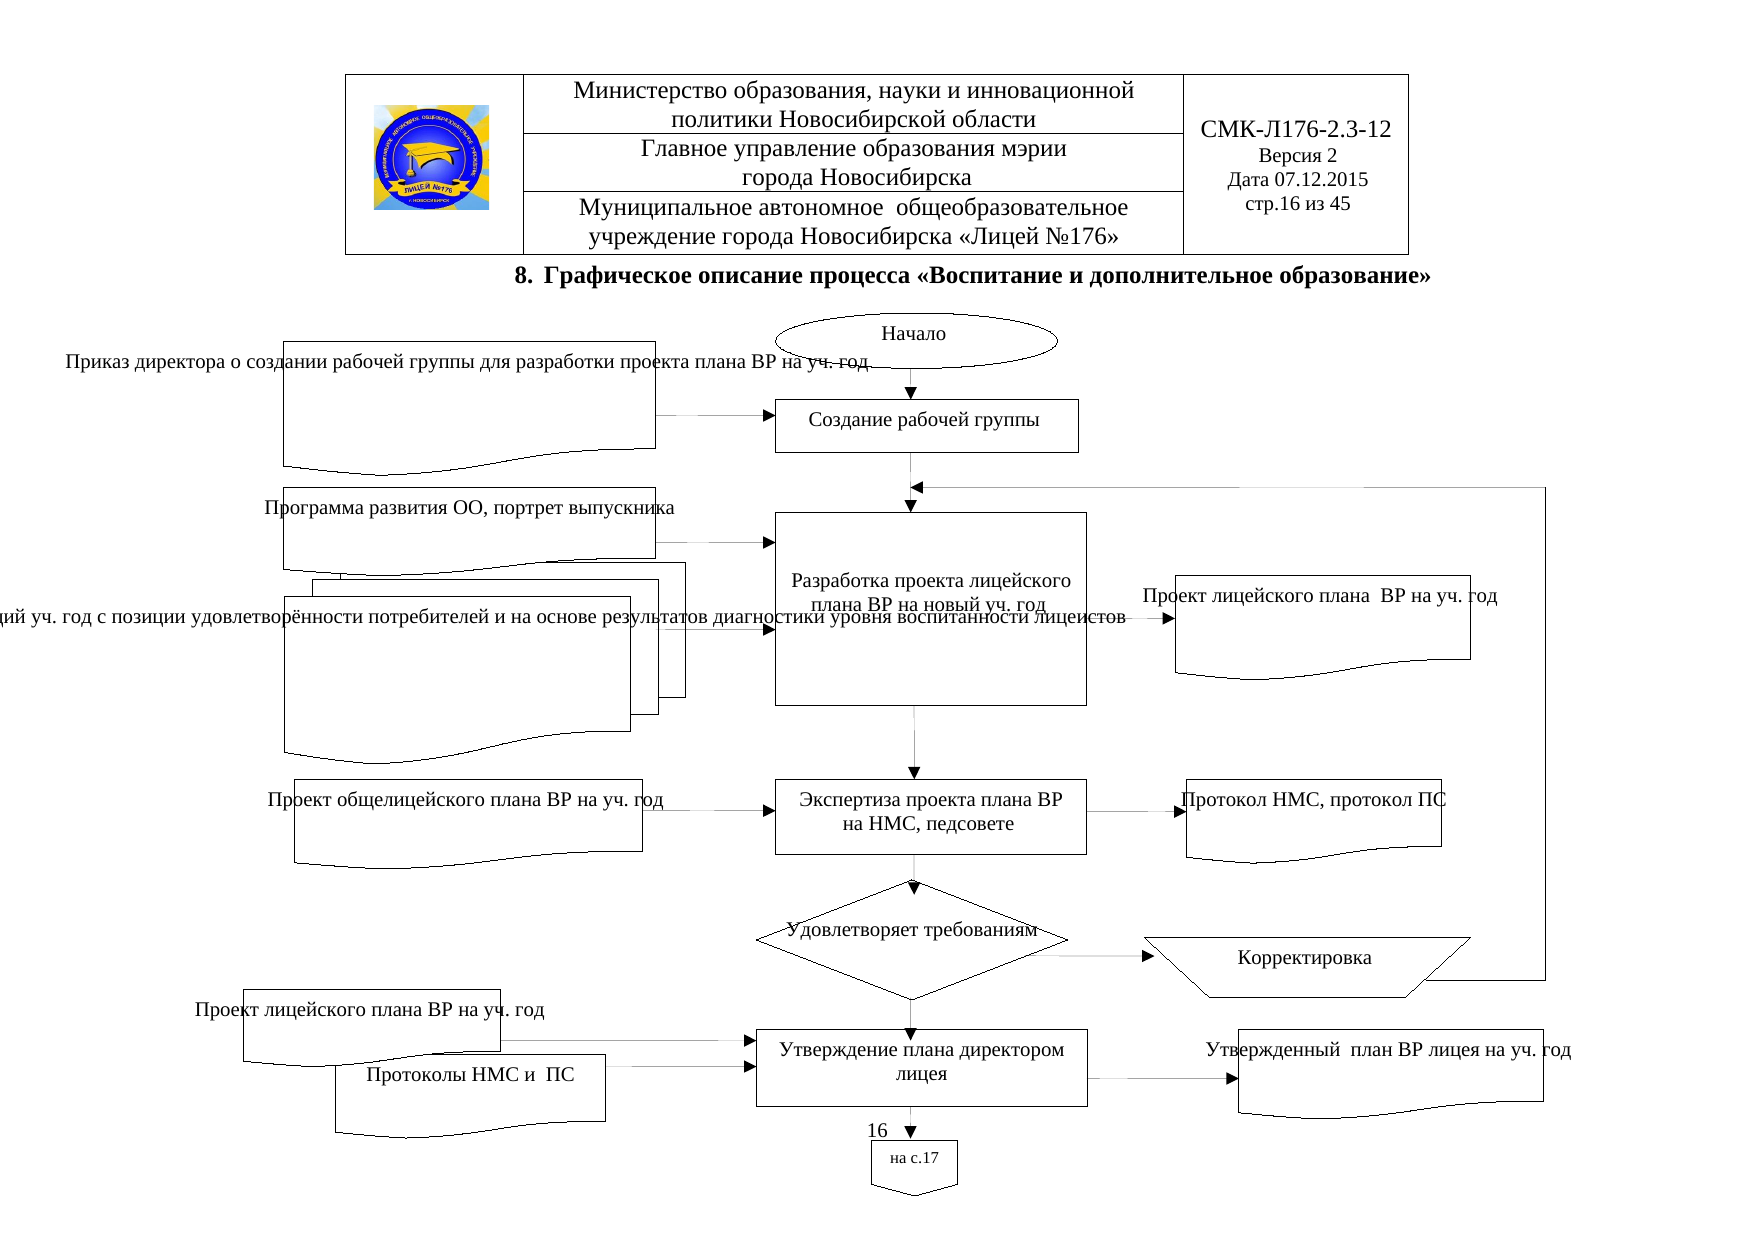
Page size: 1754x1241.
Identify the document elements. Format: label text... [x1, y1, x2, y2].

picture [373, 105, 385, 209]
list Графическое описание процесса «Воспитание и дополнительное образование» [310, 260, 1636, 288]
